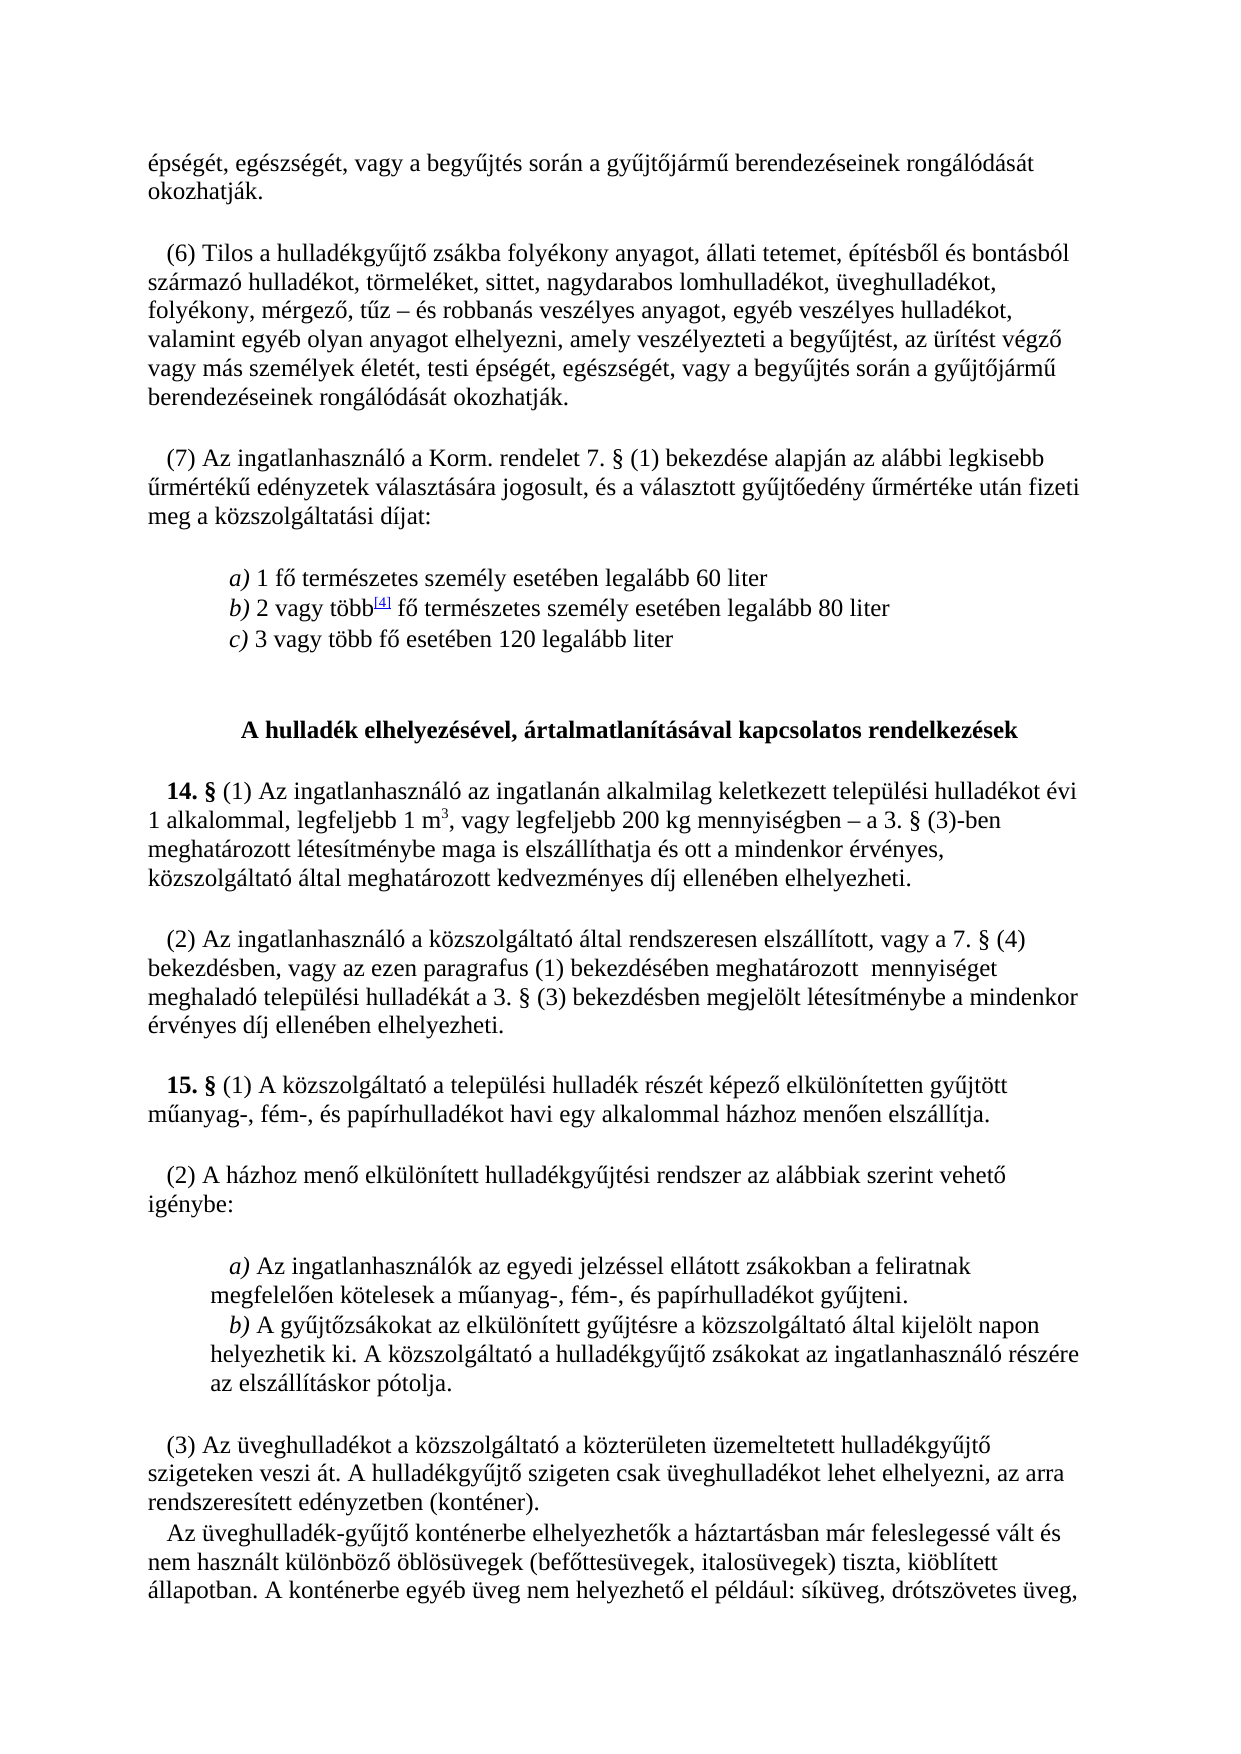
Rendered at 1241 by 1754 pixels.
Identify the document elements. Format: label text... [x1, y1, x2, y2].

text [148, 1518, 1093, 1604]
text 14. § (1) Az ingatlanhasználó az ingatlanán alkalmilag keletkezett települési hulladékot évi 1 alkalommal, legfeljebb 1 m3, vagy legfeljebb 200 kg mennyiségben – a 3. § (3)-ben meghatározott létesítménybe maga is elszállíthatja és ott a mindenkor érvényes, közszolgáltató által meghatározott kedvezményes díj ellenében elhelyezheti. [148, 776, 1093, 891]
text (3) Az üveghulladékot a közszolgáltató a közterületen üzemeltetett hulladékgyűjtő szigeteken veszi át. A hulladékgyűjtő szigeten csak üveghulladékot lehet elhelyezni, az arra rendszeresített edényzetben (konténer). [148, 1430, 1093, 1516]
text (2) A házhoz menő elkülönített hulladékgyűjtési rendszer az alábbiak szerint vehető igénybe: [148, 1161, 1093, 1218]
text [148, 148, 1093, 205]
text (2) Az ingatlanhasználó a közszolgáltató által rendszeresen elszállított, vagy a 7. § (4) bekezdésben, vagy az ezen paragrafus (1) bekezdésében meghatározott mennyiséget meghaladó települési hulladékát a 3. § (3) bekezdésben megjelölt létesítménybe a mindenkor érvényes díj ellenében elhelyezheti. [148, 924, 1093, 1039]
text (7) Az ingatlanhasználó a Korm. rendelet 7. § (1) bekezdése alapján az alábbi legkisebb űrmértékű edényzetek választására jogosult, és a választott gyűjtőedény űrmértéke után fizeti meg a közszolgáltatási díjat: [148, 443, 1093, 530]
text a) Az ingatlanhasználók az egyedi jelzéssel ellátott zsákokban a feliratnak megfelelően kötelesek a műanyag-, fém-, és papírhulladékot gyűjteni. [210, 1251, 1093, 1308]
text 15. § (1) A közszolgáltató a települési hulladék részét képező elkülönítetten gyűjtött műanyag-, fém-, és papírhulladékot havi egy alkalommal házhoz menően elszállítja. [148, 1070, 1093, 1128]
text b) A gyűjtőzsákokat az elkülönített gyűjtésre a közszolgáltató által kijelölt napon helyezhetik ki. A közszolgáltató a hulladékgyűjtő zsákokat az ingatlanhasználó részére az elszállításkor pótolja.​ [210, 1311, 1093, 1397]
text A hulladék elhelyezésével, ártalmatlanításával kapcsolatos rendelkezések [148, 715, 1093, 743]
text b) 2 vagy több[4] fő természetes személy esetében legalább 80 liter [210, 593, 1093, 622]
text c) 3 vagy több fő esetében 120 legalább liter [210, 624, 1093, 653]
text (6) Tilos a hulladékgyűjtő zsákba folyékony anyagot, állati tetemet, építésből és bontásból származó hulladékot, törmeléket, sittet, nagydarabos lomhulladékot, üveghulladékot, folyékony, mérgező, tűz – és robbanás veszélyes anyagot, egyéb veszélyes hulladékot, valamint egyéb olyan anyagot elhelyezni, amely veszélyezteti a begyűjtést, az ürítést végző vagy más személyek életét, testi épségét, egészségét, vagy a begyűjtés során a gyűjtőjármű berendezéseinek rongálódását okozhatják. [148, 238, 1093, 411]
text a) 1 fő természetes személy esetében legalább 60 liter [210, 563, 1093, 591]
